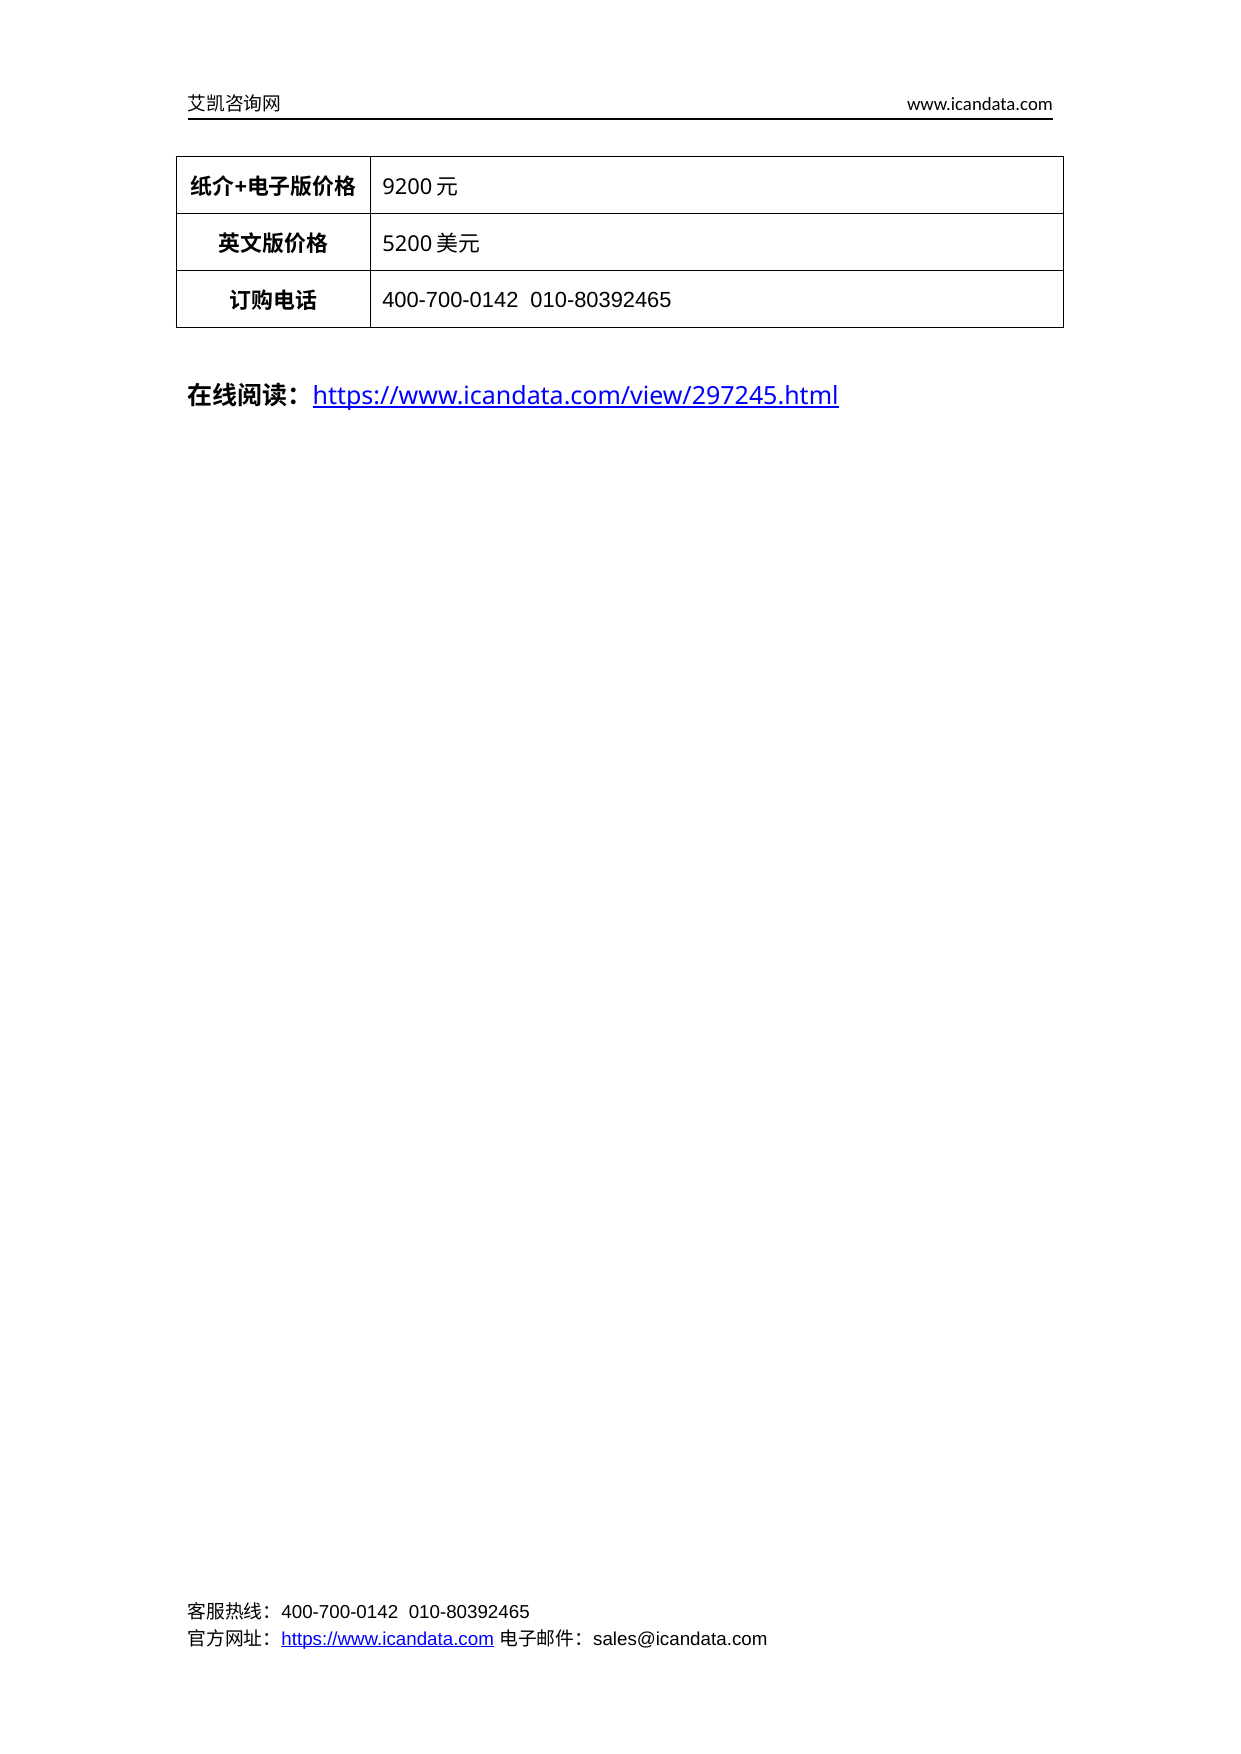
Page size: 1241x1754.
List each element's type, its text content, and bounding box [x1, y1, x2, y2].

table_cell 英文版价格 [177, 214, 370, 270]
text 在线阅读：https://www.icandata.com/view/297245.html [187, 361, 1053, 426]
table_cell 纸介+电子版价格 [177, 157, 370, 213]
table_cell 订购电话 [177, 271, 370, 327]
table_cell 5200美元 [371, 214, 1063, 270]
table_cell 9200元 [371, 157, 1063, 213]
table_cell 400-700-0142 010-80392465 [371, 271, 1063, 327]
